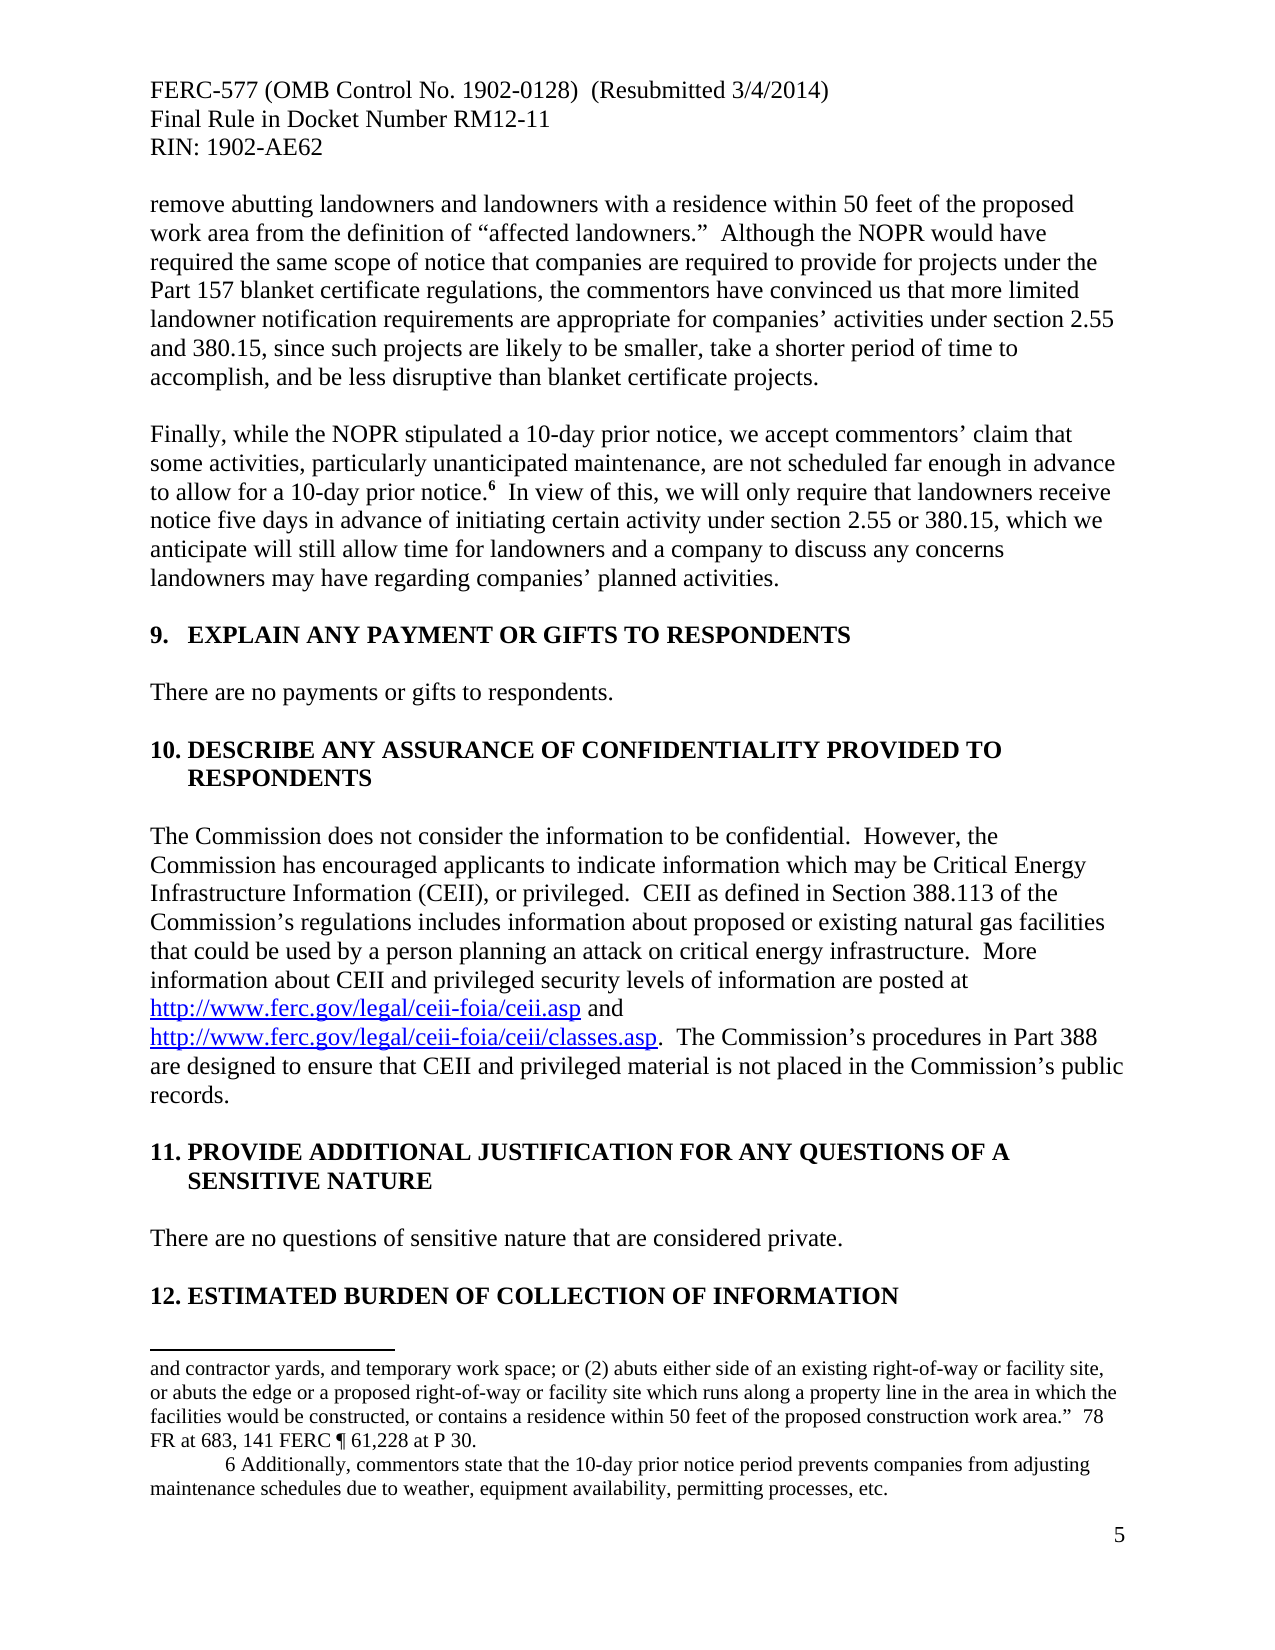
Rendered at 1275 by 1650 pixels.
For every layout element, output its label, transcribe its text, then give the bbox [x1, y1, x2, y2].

text Finally, while the NOPR stipulated a 10-day prior notice, we accept commentors’ claim that some activities, particularly unanticipated maintenance, are not scheduled far enough in advance to allow for a 10-day prior notice. In view of this, we will only require that landowners receive notice five days in advance of initiating certain activity under section 2.55 or 380.15, which we anticipate will still allow time for landowners and a company to discuss any concerns landowners may have regarding companies’ planned activities. [150, 419, 1125, 592]
list EXPLAIN ANY PAYMENT OR GIFTS TO RESPONDENTS [150, 620, 1125, 648]
list ESTIMATED BURDEN OF COLLECTION OF INFORMATION [150, 1281, 1125, 1310]
text The Commission does not consider the information to be confidential. However, the Commission has encouraged applicants to indicate information which may be Critical Energy Infrastructure Information (CEII), or privileged. CEII as defined in Section 388.113 of the Commission’s regulations includes information about proposed or existing natural gas facilities that could be used by a person planning an attack on critical energy infrastructure. More information about CEII and privileged security levels of information are posted at http://www.ferc.gov/legal/ceii-foia/ceii.asp and http://www.ferc.gov/legal/ceii-foia/ceii/classes.asp. The Commission’s procedures in Part 388 are designed to ensure that CEII and privileged material is not placed in the Commission’s public records. [150, 821, 1125, 1108]
list DESCRIBE ANY ASSURANCE OF CONFIDENTIALITY PROVIDED TO RESPONDENTS [150, 735, 1125, 792]
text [150, 189, 1125, 391]
text There are no payments or gifts to respondents. [150, 677, 1125, 706]
list PROVIDE ADDITIONAL JUSTIFICATION FOR ANY QUESTIONS OF A SENSITIVE NATURE [150, 1137, 1125, 1195]
text There are no questions of sensitive nature that are considered private. [150, 1223, 1125, 1252]
